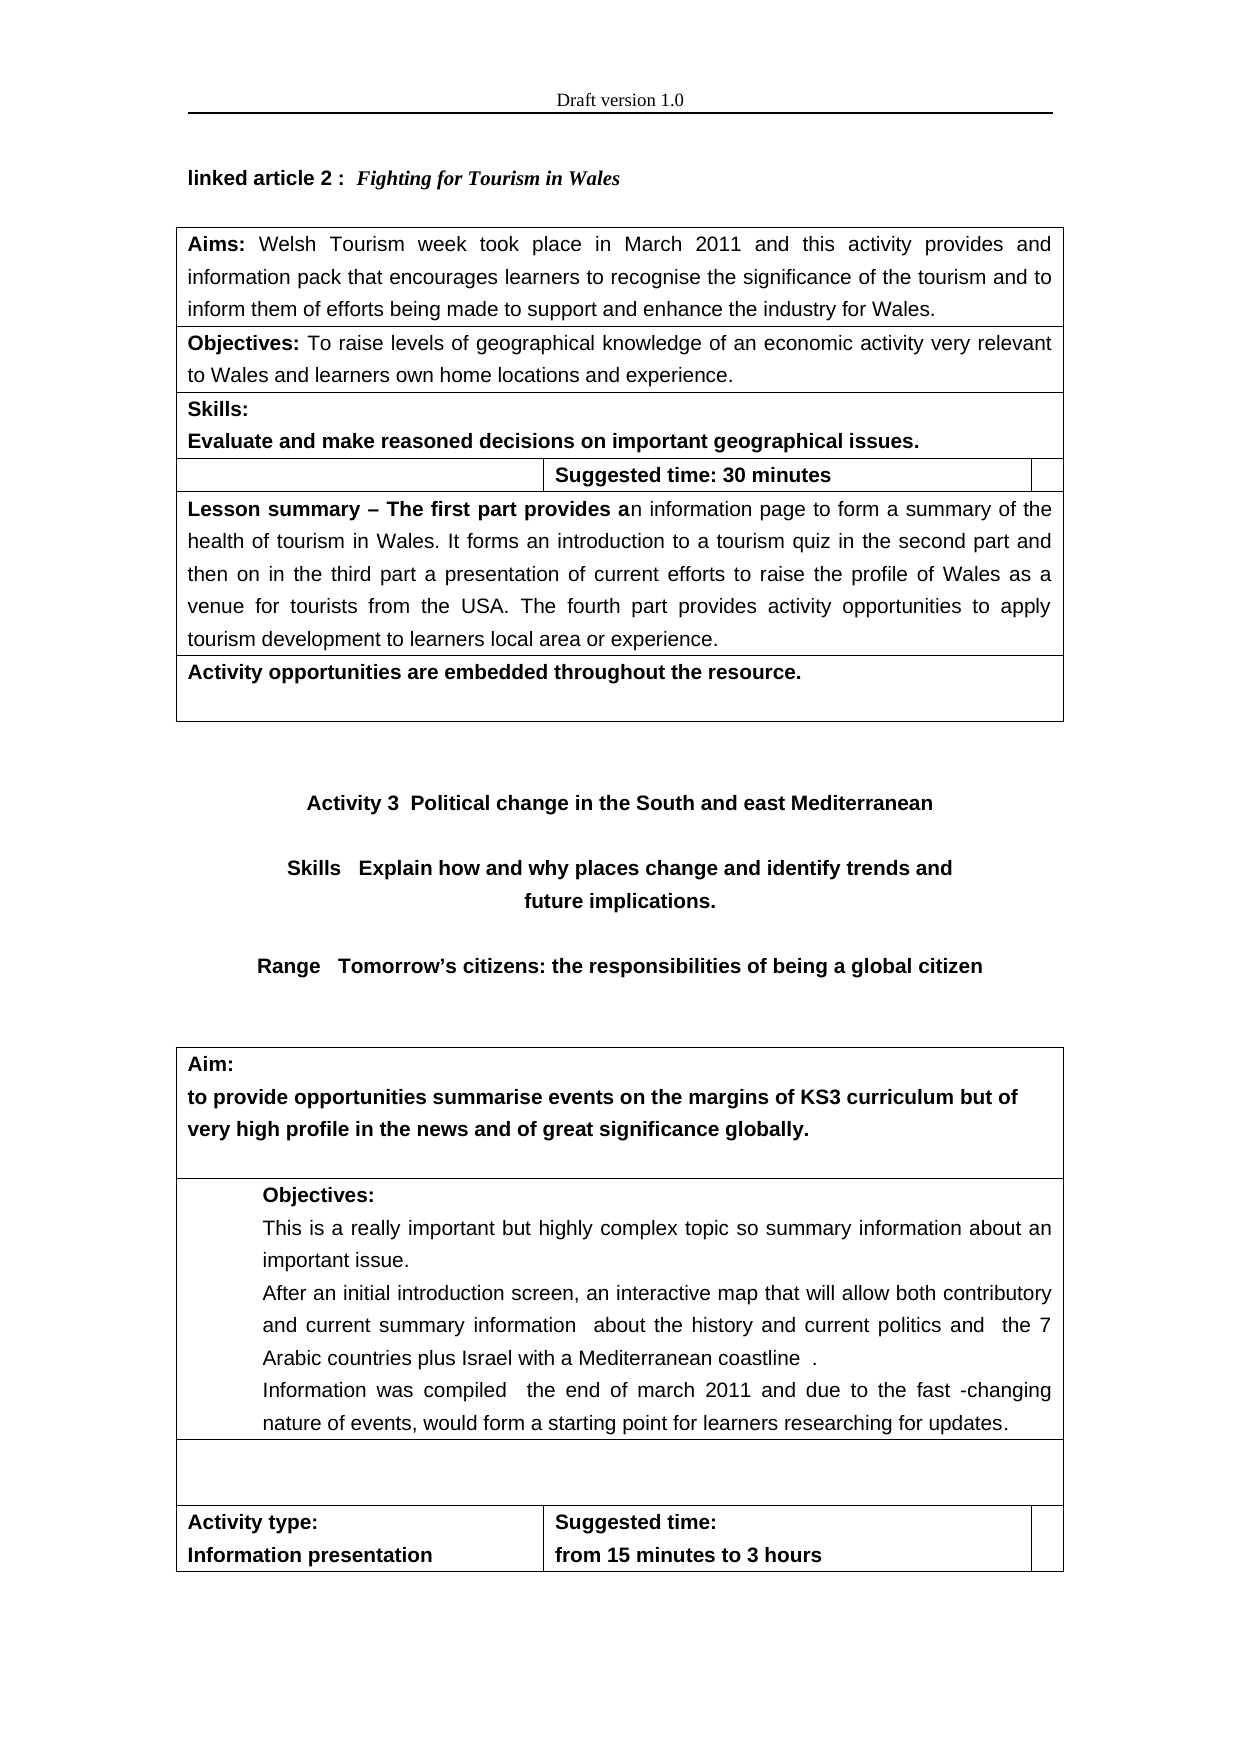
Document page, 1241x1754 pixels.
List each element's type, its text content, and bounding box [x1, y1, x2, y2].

table_header Aims: Welsh Tourism week took place in March 2011 and this activity provides and information pack that encourages learners to recognise the significance of the tourism and to inform them of efforts being made to support and enhance the industry for . [177, 228, 1063, 326]
table_cell Skills: Evaluate and make reasoned decisions on important geographical issues. [177, 393, 1063, 458]
table_cell Objectives: This is a really important but highly complex topic so summary information about an important issue. After an initial introduction screen, an interactive map that will allow both contributory and current summary information about the history and current politics and the 7 Arabic countries plus Israel with a Mediterranean coastline . Information was compiled the end of march 2011 and due to the fast -changing nature of events, would form a starting point for learners researching for updates. [177, 1179, 1063, 1439]
table_cell [1032, 1506, 1063, 1571]
table_cell Suggested time: 30 minutes [544, 459, 1031, 491]
text Activity 3 Political change in the South and east [187, 787, 1053, 819]
text linked article 2 : Fighting for Tourism in [187, 162, 1053, 194]
text Range Tomorrow’s citizens: the responsibilities of being a global citizen [187, 949, 1053, 982]
text Skills Explain how and why places change and identify trends and [187, 852, 1053, 884]
table_header Aim: to provide opportunities summarise events on the margins of KS3 curriculum but of very high profile in the news and of great significance globally. [177, 1048, 1063, 1178]
table_cell [1032, 459, 1063, 491]
text future implications. [187, 884, 1053, 917]
table_cell Activity type: Information presentation [177, 1506, 543, 1571]
table_cell Activity opportunities are embedded throughout the resource. [177, 656, 1063, 721]
table_cell [177, 459, 543, 491]
table_cell [177, 1440, 1063, 1505]
table_cell Suggested time: from 15 minutes to 3 hours [544, 1506, 1031, 1571]
table_cell Objectives: To raise levels of geographical knowledge of an economic activity very relevant to and learners own home locations and experience. [177, 327, 1063, 392]
table_cell Lesson summary – The first part provides an information page to form a summary of the health of tourism in . It forms an introduction to a tourism quiz in the second part and then on in the third part a presentation of current efforts to raise the profile of as a venue for tourists from the . The fourth part provides activity opportunities to apply tourism development to learners local area or experience. [177, 492, 1063, 655]
